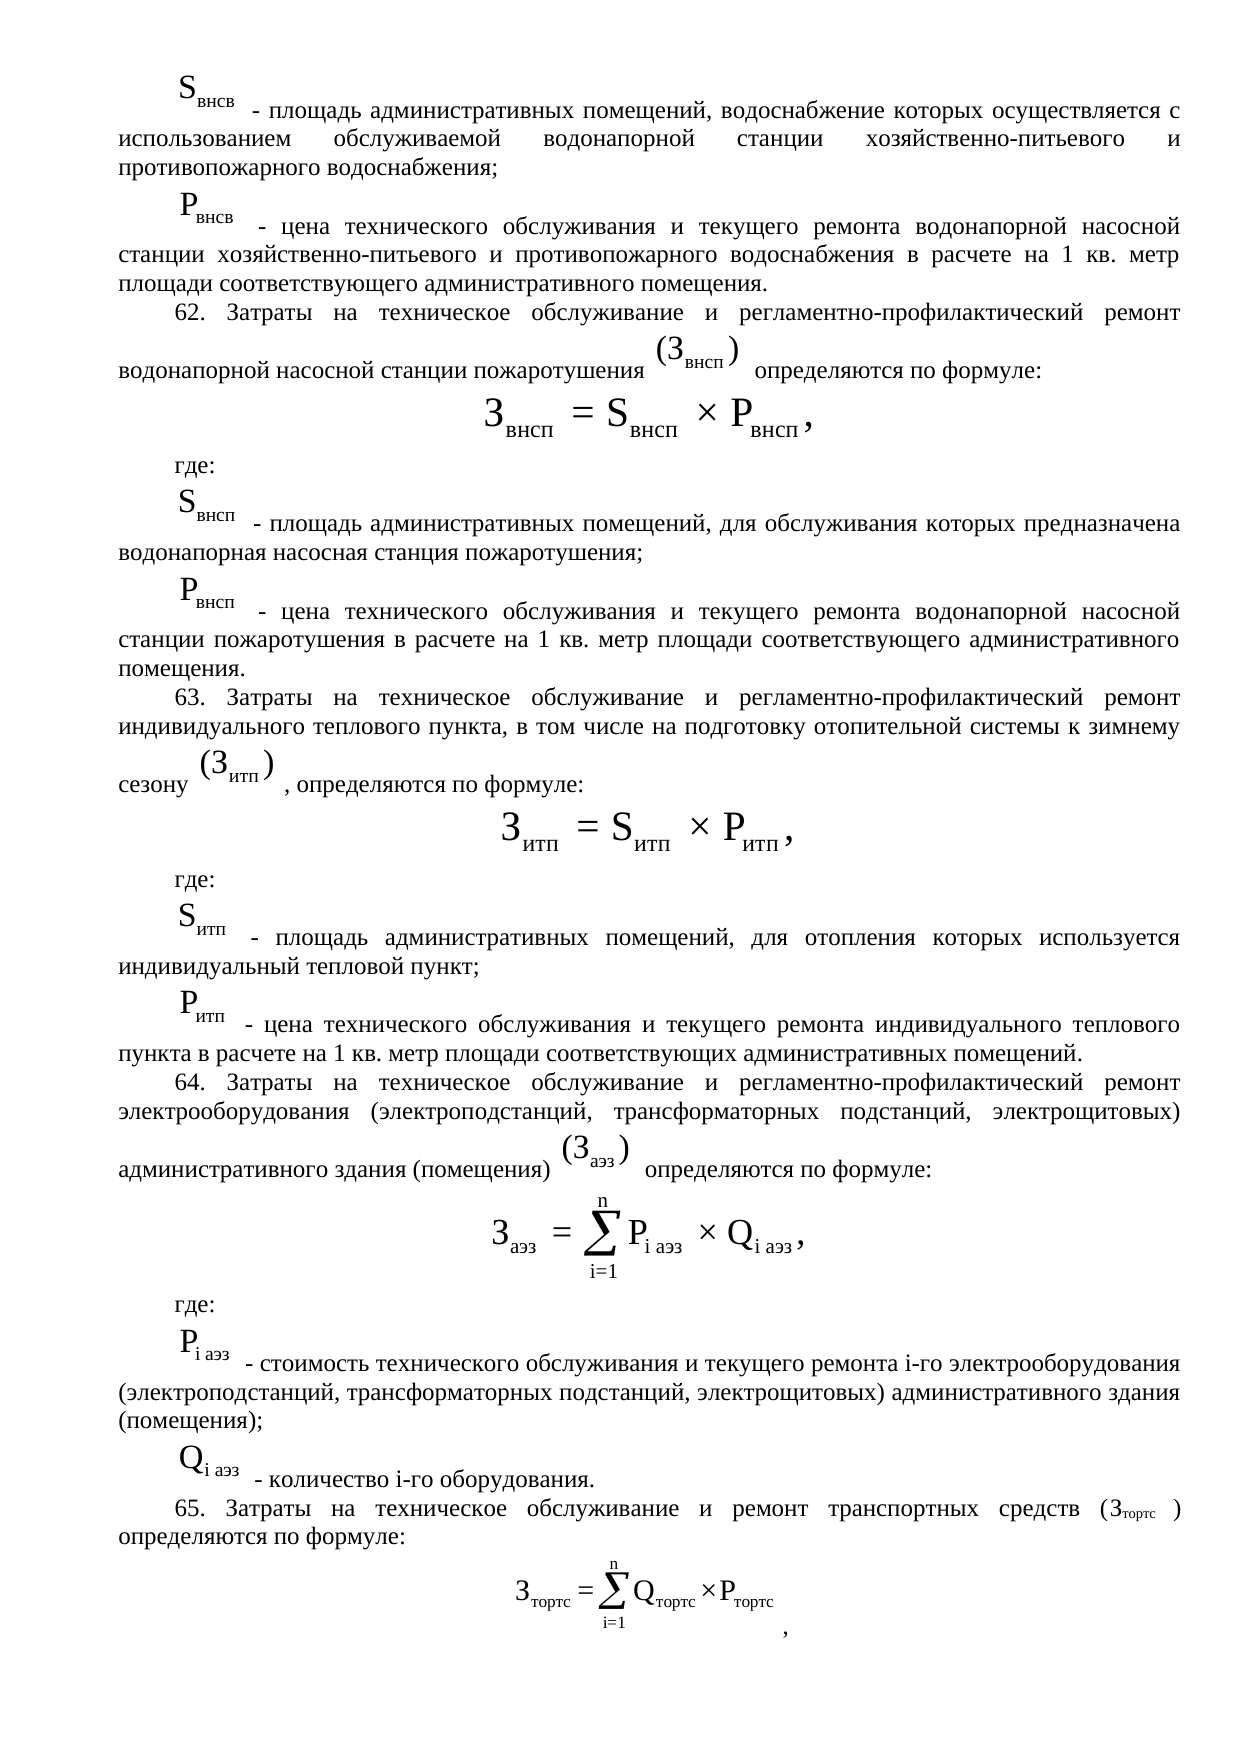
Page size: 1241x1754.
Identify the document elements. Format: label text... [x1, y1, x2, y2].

text - площадь административных помещений, для обслуживания которых предназначена водонапорная насосная станция пожаротушения; [118, 479, 1181, 566]
text 64. Затраты на техническое обслуживание и регламентно-профилактический ремонт электрооборудования (электроподстанций, трансформаторных подстанций, электрощитовых) административного здания (помещения) определяются по формуле: [118, 1067, 1181, 1183]
text - площадь административных помещений, для отопления которых используется индивидуальный тепловой пункт; [118, 892, 1181, 980]
text 65. Затраты на техническое обслуживание и ремонт транспортных средств (Зтортс ) определяются по формуле: [118, 1493, 1181, 1550]
text - цена технического обслуживания и текущего ремонта водонапорной насосной станции хозяйственно-питьевого и противопожарного водоснабжения в расчете на 1 кв. метр площади соответствующего административного помещения. [118, 181, 1181, 297]
text - цена технического обслуживания и текущего ремонта водонапорной насосной станции пожаротушения в расчете на 1 кв. метр площади соответствующего административного помещения. [118, 566, 1181, 682]
text 63. Затраты на техническое обслуживание и регламентно-профилактический ремонт индивидуального теплового пункта, в том числе на подготовку отопительной системы к зимнему сезону , определяются по формуле: [118, 682, 1181, 798]
text где: [118, 1289, 1181, 1318]
text где: [118, 864, 1181, 892]
text 62. Затраты на техническое обслуживание и регламентно-профилактический ремонт водонапорной насосной станции пожаротушения определяются по формуле: [118, 297, 1181, 384]
text где: [118, 450, 1181, 479]
text - стоимость технического обслуживания и текущего ремонта i-го электрооборудования (электроподстанций, трансформаторных подстанций, электрощитовых) административного здания (помещения); [118, 1318, 1181, 1434]
text - количество i-го оборудования. [118, 1434, 1181, 1493]
text , [118, 1550, 1181, 1640]
text - цена технического обслуживания и текущего ремонта индивидуального теплового пункта в расчете на 1 кв. метр площади соответствующих административных помещений. [118, 980, 1181, 1067]
text - площадь административных помещений, водоснабжение которых осуществляется с использованием обслуживаемой водонапорной станции хозяйственно-питьевого и противопожарного водоснабжения; [118, 65, 1181, 181]
